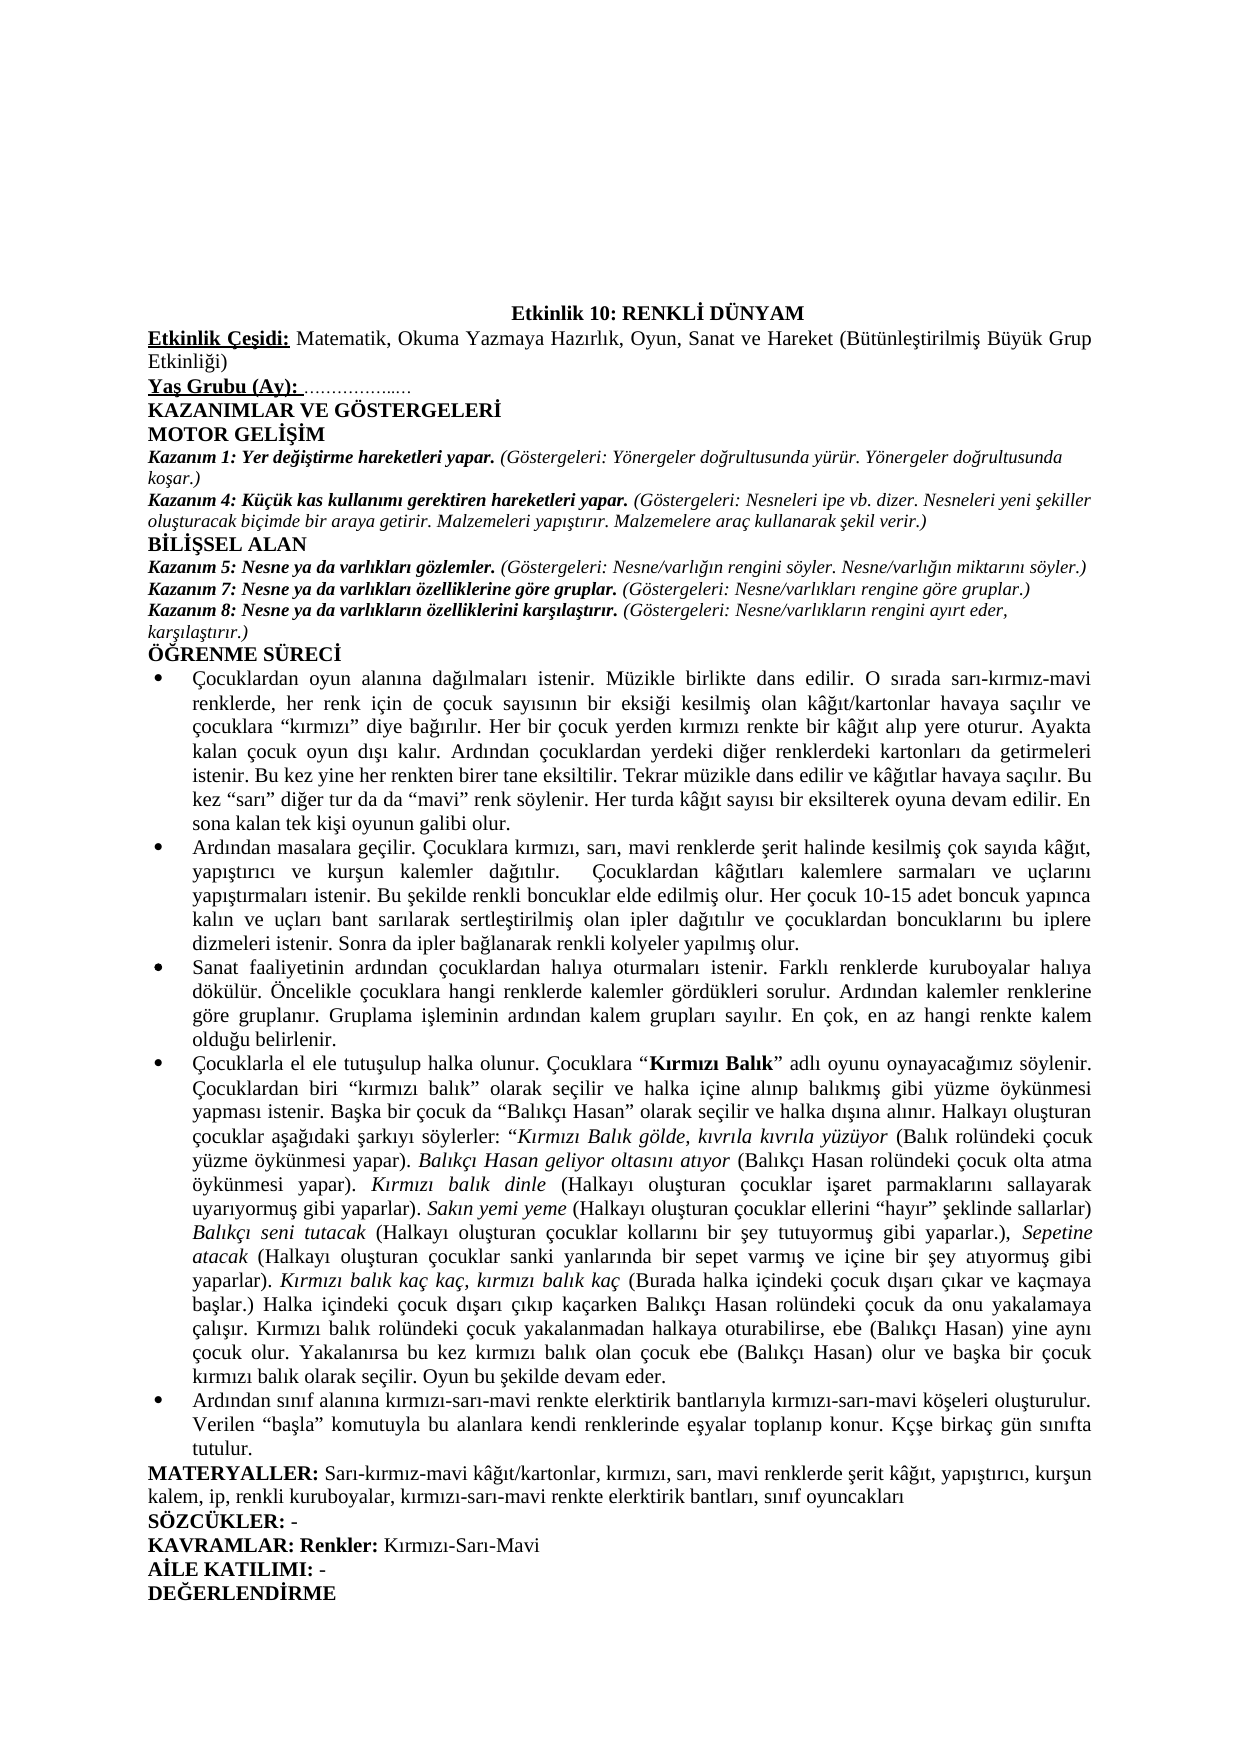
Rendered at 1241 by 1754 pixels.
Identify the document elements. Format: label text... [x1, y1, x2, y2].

list Ardından sınıf alanına kırmızı-sarı-mavi renkte elerktirik bantlarıyla kırmızı-sarı-mavi köşeleri oluşturulur. Verilen “başla” komutuyla bu alanlara kendi renklerinde eşyalar toplanıp konur. Kçşe birkaç gün sınıfta tutulur. [154, 1388, 1093, 1460]
list Sanat faaliyetinin ardından çocuklardan halıya oturmaları istenir. Farklı renklerde kuruboyalar halıya dökülür. Öncelikle çocuklara hangi renklerde kalemler gördükleri sorulur. Ardından kalemler renklerine göre gruplanır. Gruplama işleminin ardından kalem grupları sayılır. En çok, en az hangi renkte kalem olduğu belirlenir. [154, 955, 1093, 1051]
text MOTOR GELİŞİM [148, 422, 1093, 446]
text AİLE KATILIMI: - [148, 1557, 1093, 1581]
text KAZANIMLAR VE GÖSTERGELERİ [148, 398, 1093, 422]
list Çocuklarla el ele tutuşulup halka olunur. Çocuklara “Kırmızı Balık” adlı oyunu oynayacağımız söylenir. Çocuklardan biri “kırmızı balık” olarak seçilir ve halka içine alınıp balıkmış gibi yüzme öykünmesi yapması istenir. Başka bir çocuk da “Balıkçı Hasan” olarak seçilir ve halka dışına alınır. Halkayı oluşturan çocuklar aşağıdaki şarkıyı söylerler: “Kırmızı Balık gölde, kıvrıla kıvrıla yüzüyor (Balık rolündeki çocuk yüzme öykünmesi yapar). Balıkçı Hasan geliyor oltasını atıyor (Balıkçı Hasan rolündeki çocuk olta atma öykünmesi yapar). Kırmızı balık dinle (Halkayı oluşturan çocuklar işaret parmaklarını sallayarak uyarıyormuş gibi yaparlar). Sakın yemi yeme (Halkayı oluşturan çocuklar ellerini “hayır” şeklinde sallarlar) Balıkçı seni tutacak (Halkayı oluşturan çocuklar kollarını bir şey tutuyormuş gibi yaparlar.), Sepetine atacak (Halkayı oluşturan çocuklar sanki yanlarında bir sepet varmış ve içine bir şey atıyormuş gibi yaparlar). Kırmızı balık kaç kaç, kırmızı balık kaç (Burada halka içindeki çocuk dışarı çıkar ve kaçmaya başlar.) Halka içindeki çocuk dışarı çıkıp kaçarken Balıkçı Hasan rolündeki çocuk da onu yakalamaya çalışır. Kırmızı balık rolündeki çocuk yakalanmadan halkaya oturabilirse, ebe (Balıkçı Hasan) yine aynı çocuk olur. Yakalanırsa bu kez kırmızı balık olan çocuk ebe (Balıkçı Hasan) olur ve başka bir çocuk kırmızı balık olarak seçilir. Oyun bu şekilde devam eder. [154, 1051, 1093, 1388]
text Etkinlik Çeşidi: Matematik, Okuma Yazmaya Hazırlık, Oyun, Sanat ve Hareket (Bütünleştirilmiş Büyük Grup Etkinliği) [148, 325, 1093, 373]
text Kazanım 8: Nesne ya da varlıkların özelliklerini karşılaştırır. (Göstergeleri: Nesne/varlıkların rengini ayırt eder, karşılaştırır.) [148, 599, 1093, 642]
text Kazanım 4: Küçük kas kullanımı gerektiren hareketleri yapar. (Göstergeleri: Nesneleri ipe vb. dizer. Nesneleri yeni şekiller oluşturacak biçimde bir araya getirir. Malzemeleri yapıştırır. Malzemelere araç kullanarak şekil verir.) [148, 489, 1093, 532]
text MATERYALLER: Sarı-kırmız-mavi kâğıt/kartonlar, kırmızı, sarı, mavi renklerde şerit kâğıt, yapıştırıcı, kurşun kalem, ip, renkli kuruboyalar, kırmızı-sarı-mavi renkte elerktirik bantları, sınıf oyuncakları [148, 1460, 1093, 1508]
list Ardından masalara geçilir. Çocuklara kırmızı, sarı, mavi renklerde şerit halinde kesilmiş çok sayıda kâğıt, yapıştırıcı ve kurşun kalemler dağıtılır. Çocuklardan kâğıtları kalemlere sarmaları ve uçlarını yapıştırmaları istenir. Bu şekilde renkli boncuklar elde edilmiş olur. Her çocuk 10-15 adet boncuk yapınca kalın ve uçları bant sarılarak sertleştirilmiş olan ipler dağıtılır ve çocuklardan boncuklarını bu iplere dizmeleri istenir. Sonra da ipler bağlanarak renkli kolyeler yapılmış olur. [154, 835, 1093, 955]
text Kazanım 5: Nesne ya da varlıkları gözlemler. (Göstergeleri: Nesne/varlığın rengini söyler. Nesne/varlığın miktarını söyler.) [148, 556, 1093, 578]
text BİLİŞSEL ALAN [148, 532, 1093, 556]
text Yaş Grubu (Ay): ……………..… [148, 373, 1093, 398]
text DEĞERLENDİRME [148, 1581, 1093, 1605]
text SÖZCÜKLER: - [148, 1508, 1093, 1533]
text ÖĞRENME SÜRECİ [148, 642, 1093, 666]
text KAVRAMLAR: Renkler: Kırmızı-Sarı-Mavi [148, 1533, 1093, 1557]
list Etkinlik 10: RENKLİ DÜNYAM [223, 301, 1093, 325]
text Kazanım 1: Yer değiştirme hareketleri yapar. (Göstergeleri: Yönergeler doğrultusunda yürür. Yönergeler doğrultusunda koşar.) [148, 446, 1093, 489]
text Kazanım 7: Nesne ya da varlıkları özelliklerine göre gruplar. (Göstergeleri: Nesne/varlıkları rengine göre gruplar.) [148, 578, 1093, 599]
list Çocuklardan oyun alanına dağılmaları istenir. Müzikle birlikte dans edilir. O sırada sarı-kırmız-mavi renklerde, her renk için de çocuk sayısının bir eksiği kesilmiş olan kâğıt/kartonlar havaya saçılır ve çocuklara “kırmızı” diye bağırılır. Her bir çocuk yerden kırmızı renkte bir kâğıt alıp yere oturur. Ayakta kalan çocuk oyun dışı kalır. Ardından çocuklardan yerdeki diğer renklerdeki kartonları da getirmeleri istenir. Bu kez yine her renkten birer tane eksiltilir. Tekrar müzikle dans edilir ve kâğıtlar havaya saçılır. Bu kez “sarı” diğer tur da da “mavi” renk söylenir. Her turda kâğıt sayısı bir eksilterek oyuna devam edilir. En sona kalan tek kişi oyunun galibi olur. [154, 666, 1093, 835]
